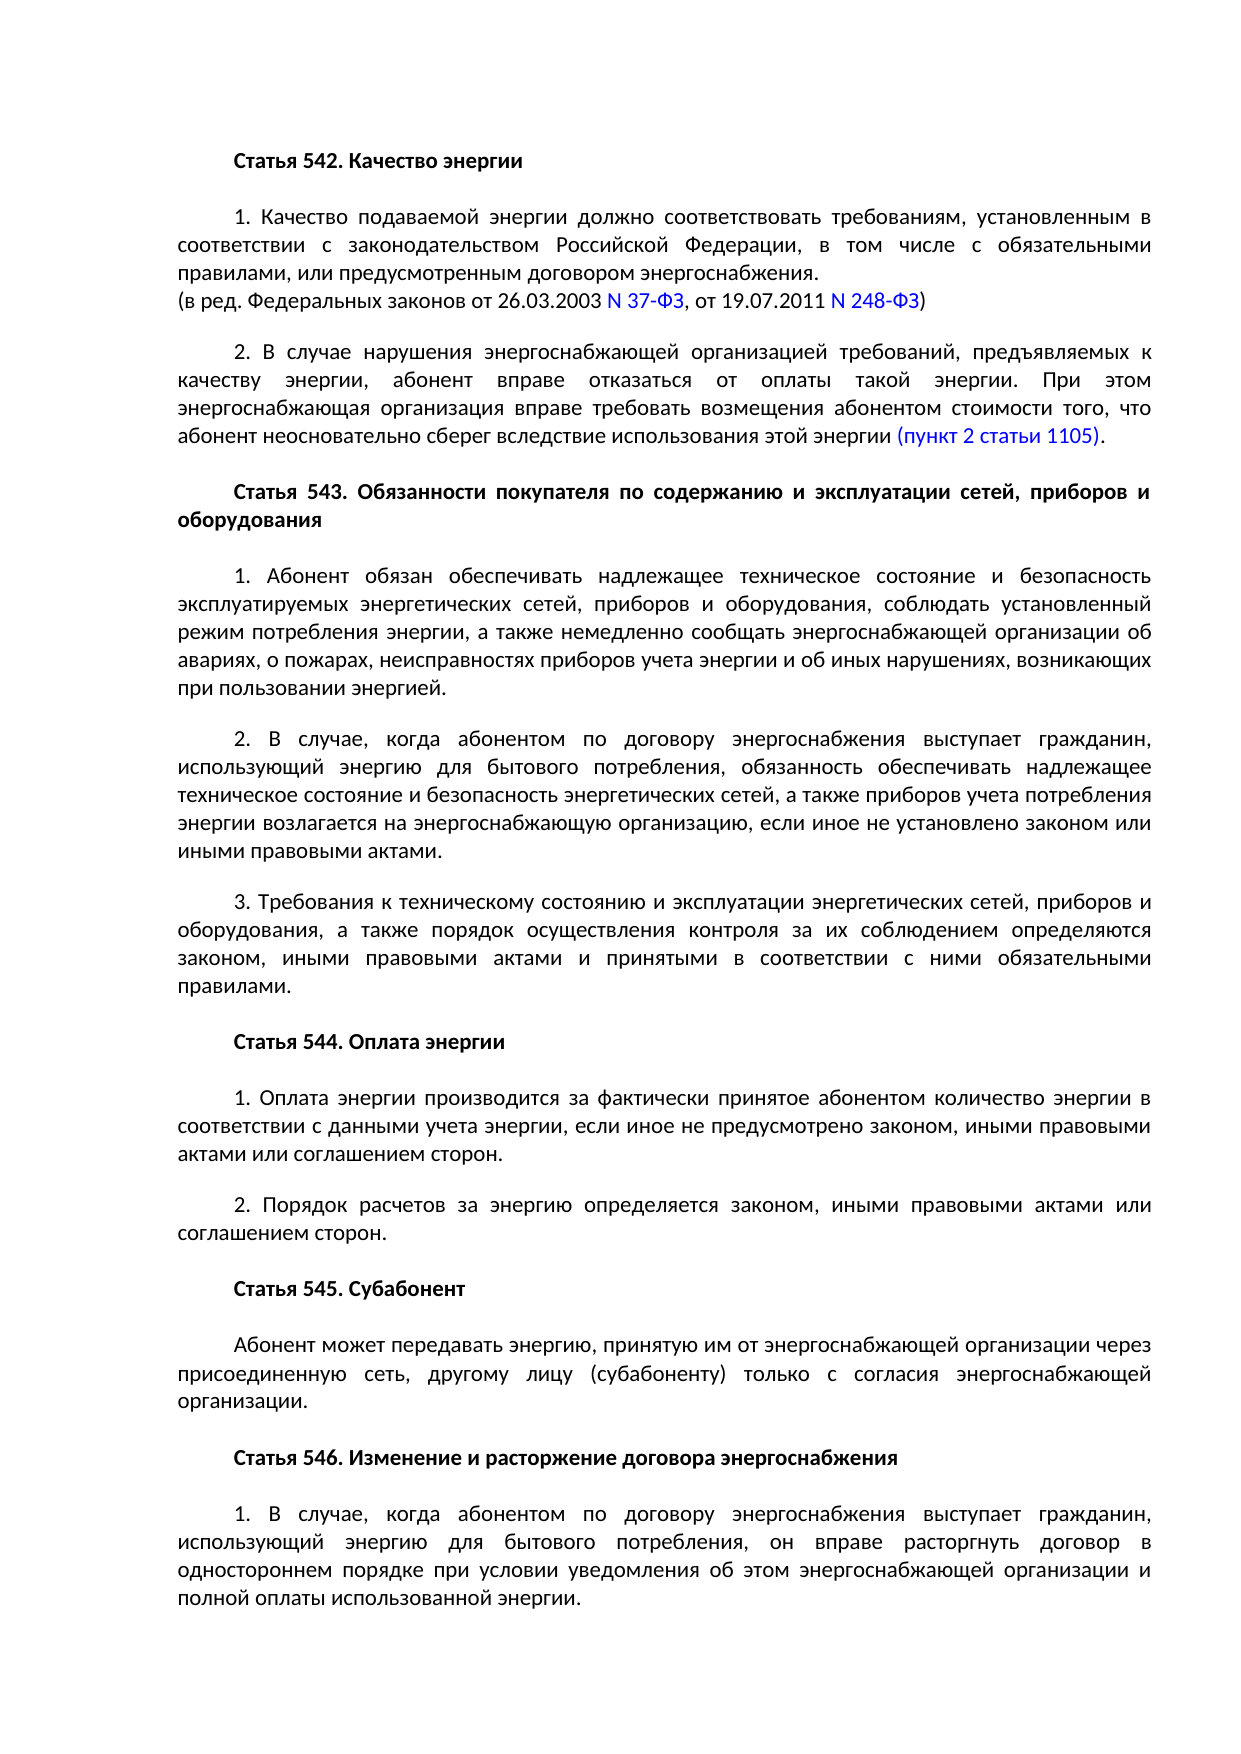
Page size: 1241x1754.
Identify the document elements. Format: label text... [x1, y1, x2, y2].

text 2. В случае нарушения энергоснабжающей организацией требований, предъявляемых к качеству энергии, абонент вправе отказаться от оплаты такой энергии. При этом энергоснабжающая организация вправе требовать возмещения абонентом стоимости того, что абонент неосновательно сберег вследствие использования этой энергии (пункт 2 статьи 1105). [177, 337, 1152, 449]
text 1. В случае, когда абонентом по договору энергоснабжения выступает гражданин, использующий энергию для бытового потребления, он вправе расторгнуть договор в одностороннем порядке при условии уведомления об этом энергоснабжающей организации и полной оплаты использованной энергии. [177, 1499, 1152, 1611]
text 2. В случае, когда абонентом по договору энергоснабжения выступает гражданин, использующий энергию для бытового потребления, обязанность обеспечивать надлежащее техническое состояние и безопасность энергетических сетей, а также приборов учета потребления энергии возлагается на энергоснабжающую организацию, если иное не установлено законом или иными правовыми актами. [177, 724, 1152, 864]
text 1. Оплата энергии производится за фактически принятое абонентом количество энергии в соответствии с данными учета энергии, если иное не предусмотрено законом, иными правовыми актами или соглашением сторон. [177, 1083, 1152, 1168]
title Статья 546. Изменение и расторжение договора энергоснабжения [177, 1443, 1152, 1471]
text Абонент может передавать энергию, принятую им от энергоснабжающей организации через присоединенную сеть, другому лицу (субабоненту) только с согласия энергоснабжающей организации. [177, 1331, 1152, 1415]
text 1. Абонент обязан обеспечивать надлежащее техническое состояние и безопасность эксплуатируемых энергетических сетей, приборов и оборудования, соблюдать установленный режим потребления энергии, а также немедленно сообщать энергоснабжающей организации об авариях, о пожарах, неисправностях приборов учета энергии и об иных нарушениях, возникающих при пользовании энергией. [177, 561, 1152, 701]
text 3. Требования к техническому состоянию и эксплуатации энергетических сетей, приборов и оборудования, а также порядок осуществления контроля за их соблюдением определяются законом, иными правовыми актами и принятыми в соответствии с ними обязательными правилами. [177, 887, 1152, 999]
text 2. Порядок расчетов за энергию определяется законом, иными правовыми актами или соглашением сторон. [177, 1191, 1152, 1247]
text 1. Качество подаваемой энергии должно соответствовать требованиям, установленным в соответствии с законодательством Российской Федерации, в том числе с обязательными правилами, или предусмотренным договором энергоснабжения. [177, 202, 1152, 286]
text (в ред. Федеральных законов от 26.03.2003 N 37-ФЗ, от 19.07.2011 N 248-ФЗ) [177, 286, 1152, 314]
title Статья 542. Качество энергии [177, 146, 1152, 174]
title Статья 543. Обязанности покупателя по содержанию и эксплуатации сетей, приборов и оборудования [177, 477, 1152, 533]
title Статья 545. Субабонент [177, 1274, 1152, 1303]
title Статья 544. Оплата энергии [177, 1027, 1152, 1056]
